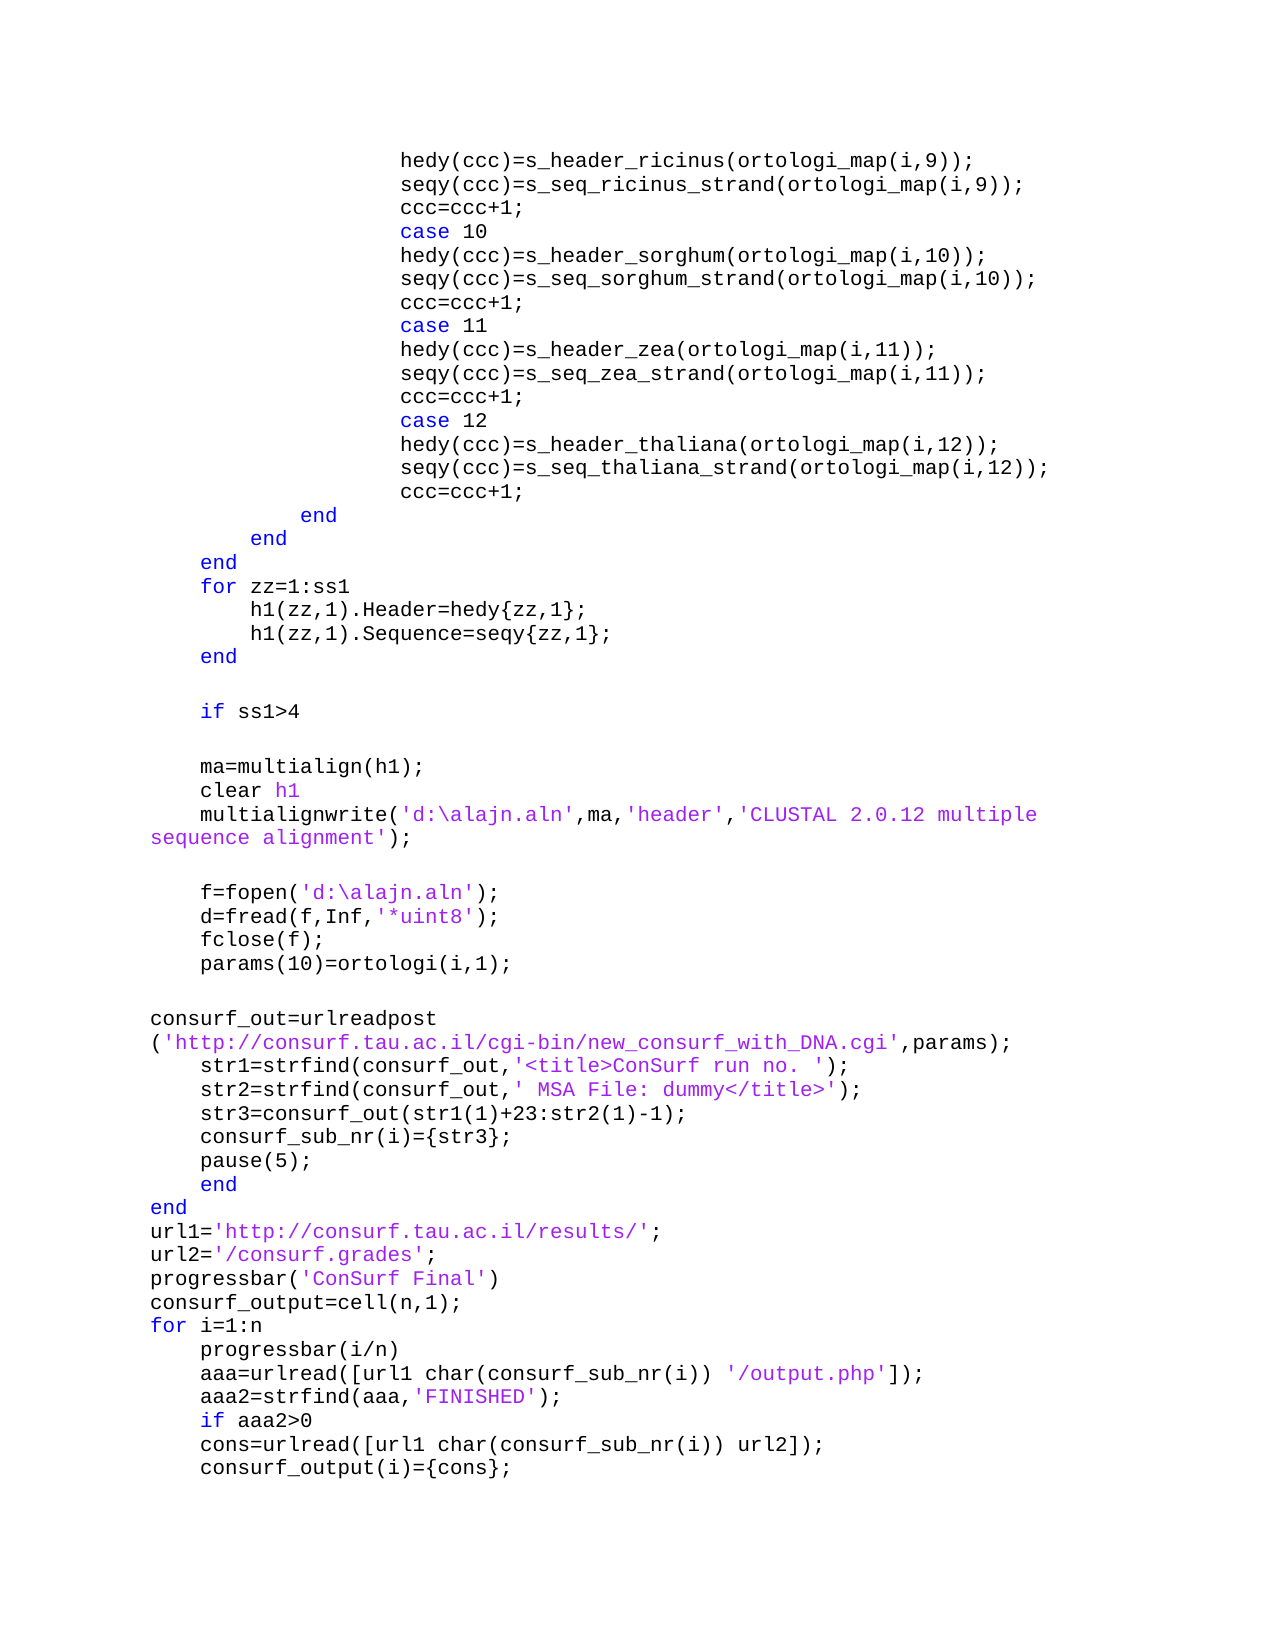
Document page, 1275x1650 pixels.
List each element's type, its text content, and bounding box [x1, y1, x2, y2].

text str3=consurf_out(str1(1)+23:str2(1)-1); [150, 1103, 1125, 1126]
text if aaa2>0 [150, 1410, 1125, 1434]
text seqy(ccc)=s_seq_zea_strand(ortologi_map(i,11)); [150, 363, 1125, 386]
text aaa=urlread([url1 char(consurf_sub_nr(i)) '/output.php']); [150, 1363, 1125, 1386]
text ccc=ccc+1; [150, 481, 1125, 505]
text seqy(ccc)=s_seq_thaliana_strand(ortologi_map(i,12)); [150, 457, 1125, 481]
text f=fopen('d:\alajn.aln'); [150, 882, 1125, 906]
text case 10 [150, 221, 1125, 244]
text seqy(ccc)=s_seq_sorghum_strand(ortologi_map(i,10)); [150, 268, 1125, 292]
text hedy(ccc)=s_header_sorghum(ortologi_map(i,10)); [150, 244, 1125, 268]
text end [150, 1173, 1125, 1197]
text end [150, 552, 1125, 576]
text url1='http://consurf.tau.ac.il/results/'; [150, 1221, 1125, 1244]
text if ss1>4 [150, 701, 1125, 725]
text end [150, 647, 1125, 670]
text hedy(ccc)=s_header_thaliana(ortologi_map(i,12)); [150, 434, 1125, 457]
text consurf_output(i)={cons}; [150, 1457, 1125, 1481]
text for i=1:n [150, 1315, 1125, 1339]
text cons=urlread([url1 char(consurf_sub_nr(i)) url2]); [150, 1434, 1125, 1457]
text end [150, 1197, 1125, 1221]
text params(10)=ortologi(i,1); [150, 953, 1125, 977]
text progressbar('ConSurf Final') [150, 1268, 1125, 1292]
text case 11 [150, 316, 1125, 339]
text end [150, 528, 1125, 552]
text ccc=ccc+1; [150, 292, 1125, 316]
text ccc=ccc+1; [150, 197, 1125, 221]
text case 12 [150, 410, 1125, 434]
text progressbar(i/n) [150, 1339, 1125, 1363]
text ma=multialign(h1); [150, 756, 1125, 780]
text ccc=ccc+1; [150, 386, 1125, 410]
text h1(zz,1).Sequence=seqy{zz,1}; [150, 623, 1125, 647]
text seqy(ccc)=s_seq_ricinus_strand(ortologi_map(i,9)); [150, 174, 1125, 197]
text for zz=1:ss1 [150, 576, 1125, 599]
text str2=strfind(consurf_out,' MSA File: dummy</title>'); [150, 1079, 1125, 1103]
text aaa2=strfind(aaa,'FINISHED'); [150, 1386, 1125, 1410]
text consurf_sub_nr(i)={str3}; [150, 1126, 1125, 1150]
text d=fread(f,Inf,'*uint8'); [150, 906, 1125, 929]
text consurf_out=urlreadpost('http://consurf.tau.ac.il/cgi-bin/new_consurf_with_DNA.cgi',params); [150, 977, 1125, 1055]
text hedy(ccc)=s_header_ricinus(ortologi_map(i,9)); [150, 150, 1125, 174]
text h1(zz,1).Header=hedy{zz,1}; [150, 599, 1125, 623]
text consurf_output=cell(n,1); [150, 1292, 1125, 1315]
text url2='/consurf.grades'; [150, 1244, 1125, 1268]
text end [150, 505, 1125, 528]
text hedy(ccc)=s_header_zea(ortologi_map(i,11)); [150, 339, 1125, 363]
text pause(5); [150, 1150, 1125, 1173]
text fclose(f); [150, 929, 1125, 953]
text str1=strfind(consurf_out,'<title>ConSurf run no. '); [150, 1055, 1125, 1079]
text clear h1 [150, 780, 1125, 804]
text multialignwrite('d:\alajn.aln',ma,'header','CLUSTAL 2.0.12 multiple sequence alignment'); [150, 804, 1125, 851]
